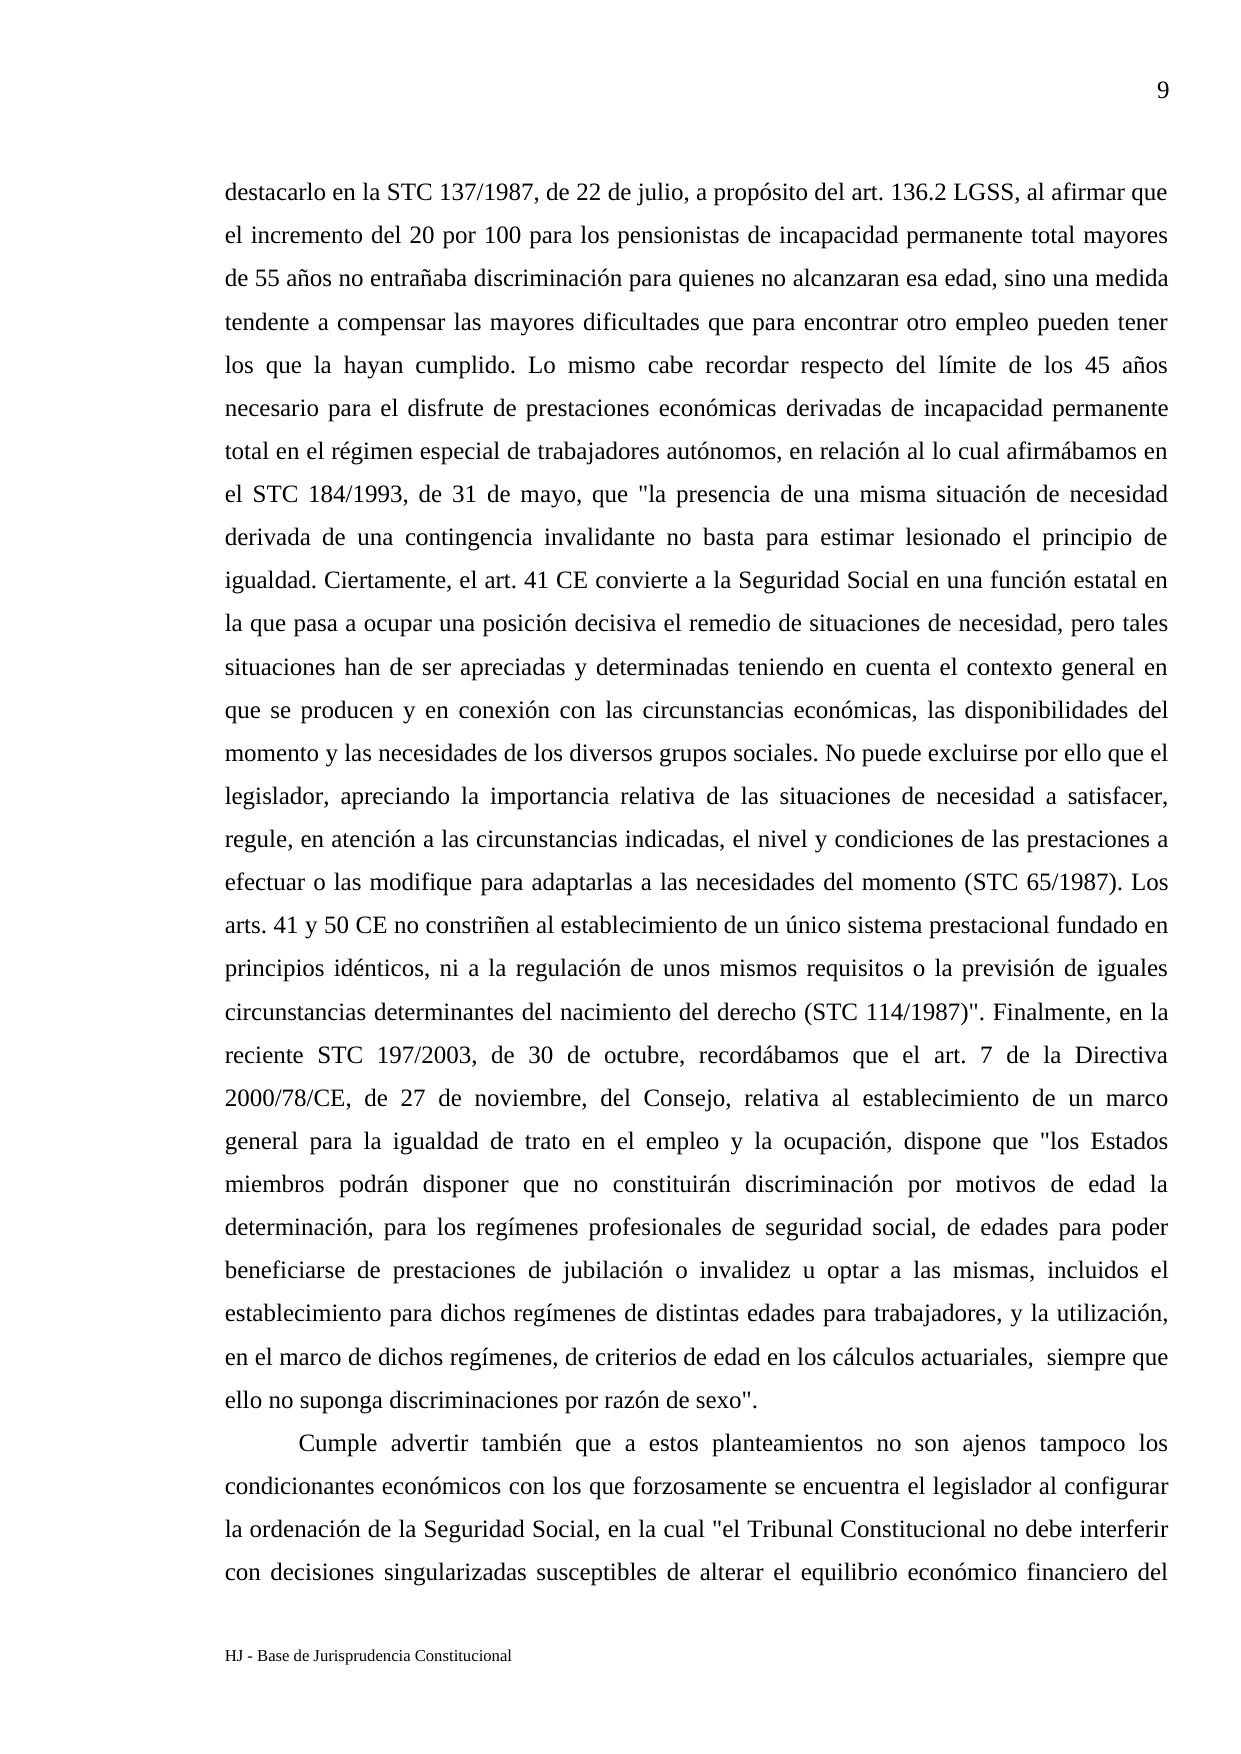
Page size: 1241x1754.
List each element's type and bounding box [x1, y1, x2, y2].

text [224, 177, 1169, 1413]
text [224, 1428, 1169, 1586]
